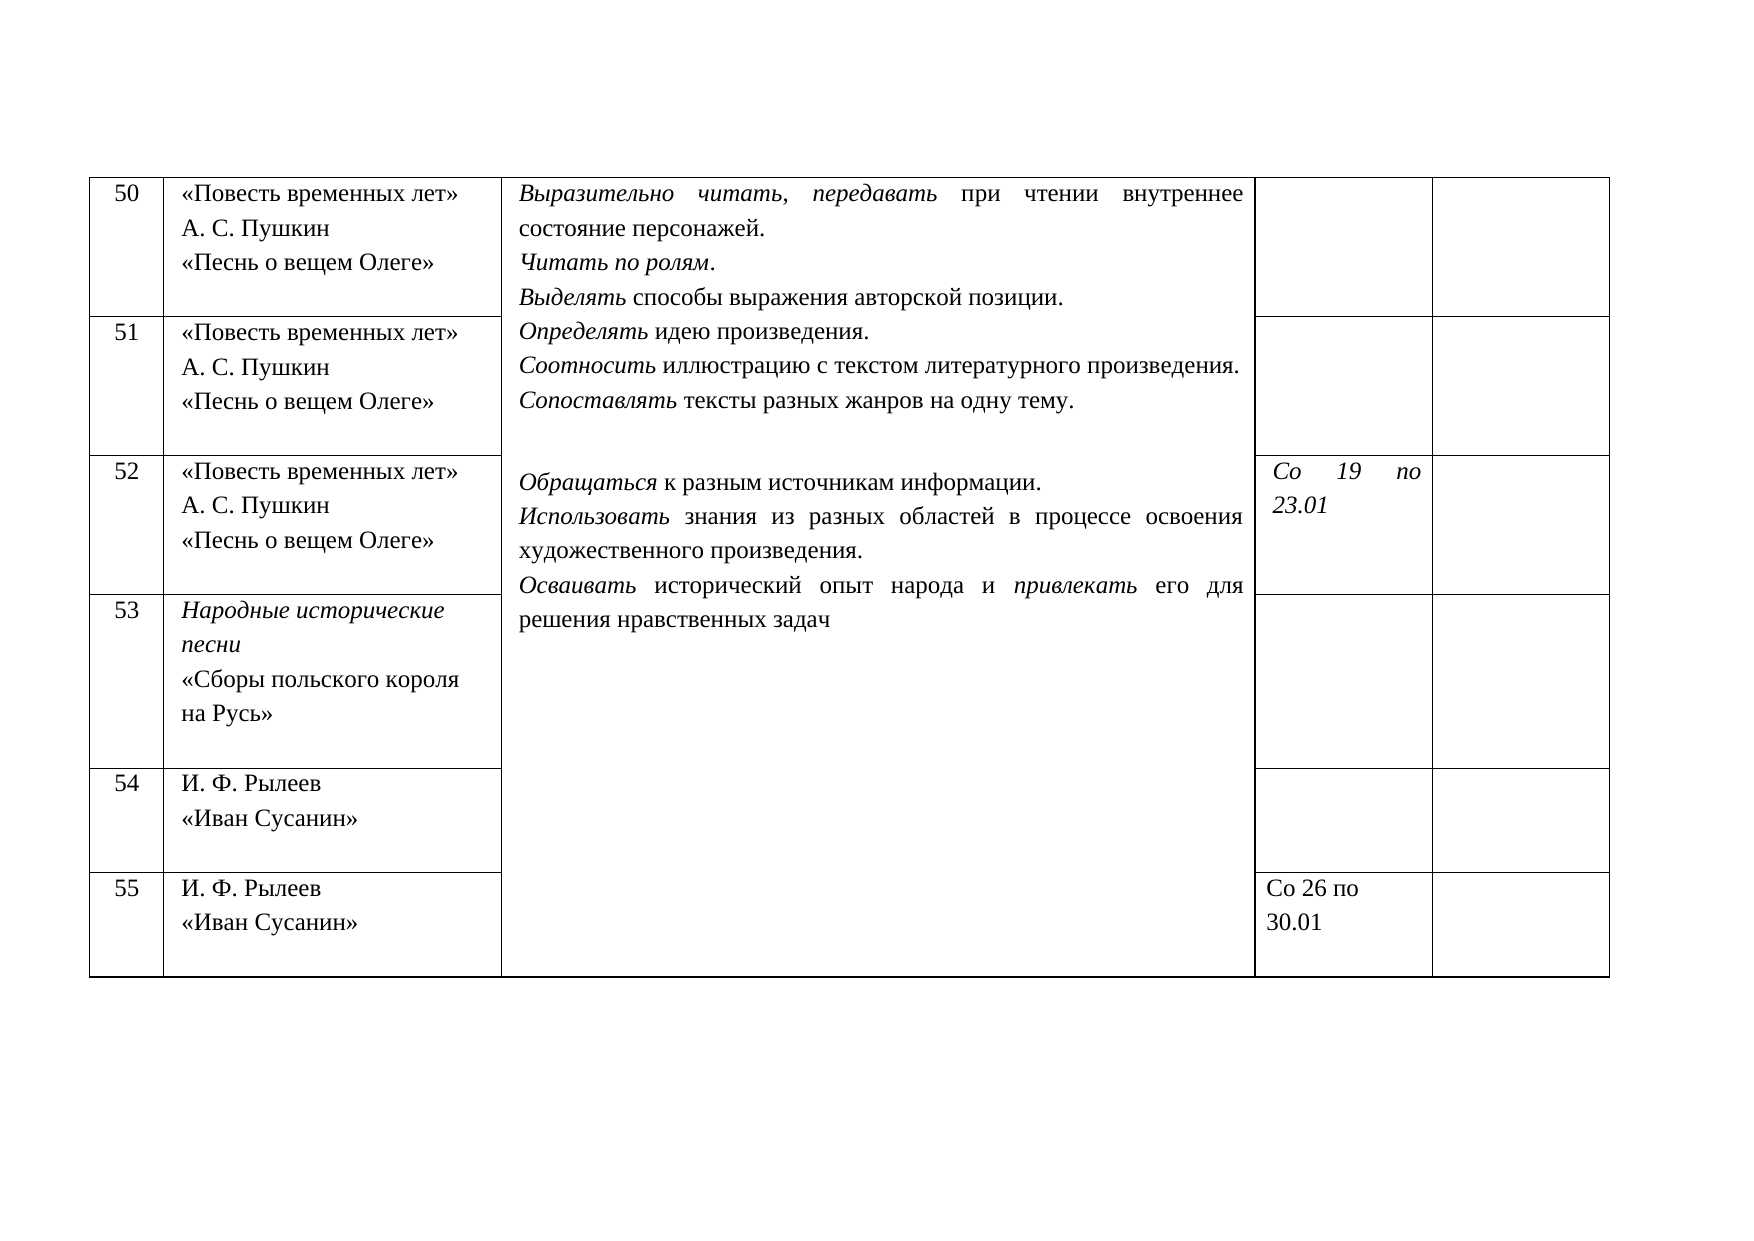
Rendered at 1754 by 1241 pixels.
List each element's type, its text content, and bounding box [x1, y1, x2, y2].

table_cell 51 [90, 317, 163, 455]
table_cell 52 [90, 456, 163, 594]
table_cell «Повесть временных лет» А. С. Пушкин «Песнь о вещем Олеге» [164, 317, 501, 455]
table_cell [1256, 769, 1432, 872]
table_cell [1256, 317, 1432, 455]
table_cell 50 [90, 178, 163, 316]
table_cell 53 [90, 595, 163, 767]
table_cell Народные исторические песни «Сборы польского короля на Русь» [164, 595, 501, 767]
table_cell Со 26 по 30.01 [1256, 873, 1432, 976]
table_cell [1256, 178, 1432, 316]
table_cell [1256, 595, 1432, 767]
table_cell [1433, 178, 1609, 316]
table_cell «Повесть временных лет» А. С. Пушкин «Песнь о вещем Олеге» [164, 178, 501, 316]
table_cell 54 [90, 769, 163, 872]
table_cell [1433, 873, 1609, 976]
table_cell «Повесть временных лет» А. С. Пушкин «Песнь о вещем Олеге» [164, 456, 501, 594]
table_cell [1433, 595, 1609, 767]
table_cell И. Ф. Рылеев «Иван Сусанин» [164, 873, 501, 976]
table_cell [1433, 769, 1609, 872]
table_cell 55 [90, 873, 163, 976]
table_cell Выразительно читать, передавать при чтении внутреннее состояние персонажей. Читать по ролям. Выделять способы выражения авторской позиции. Определять идею произведения. Соотносить иллюстрацию с текстом литературного произведения. Сопоставлять тексты разных жанров на одну тему. Обращаться к разным источникам информации. Использовать знания из разных областей в процессе освоения художественного произведения. Осваивать исторический опыт народа и привлекать его для решения нравственных задач [502, 178, 1254, 976]
table_cell И. Ф. Рылеев «Иван Сусанин» [164, 769, 501, 872]
table_cell Со 19 по 23.01 [1256, 456, 1432, 594]
table_cell [1433, 317, 1609, 455]
table_cell [1433, 456, 1609, 594]
